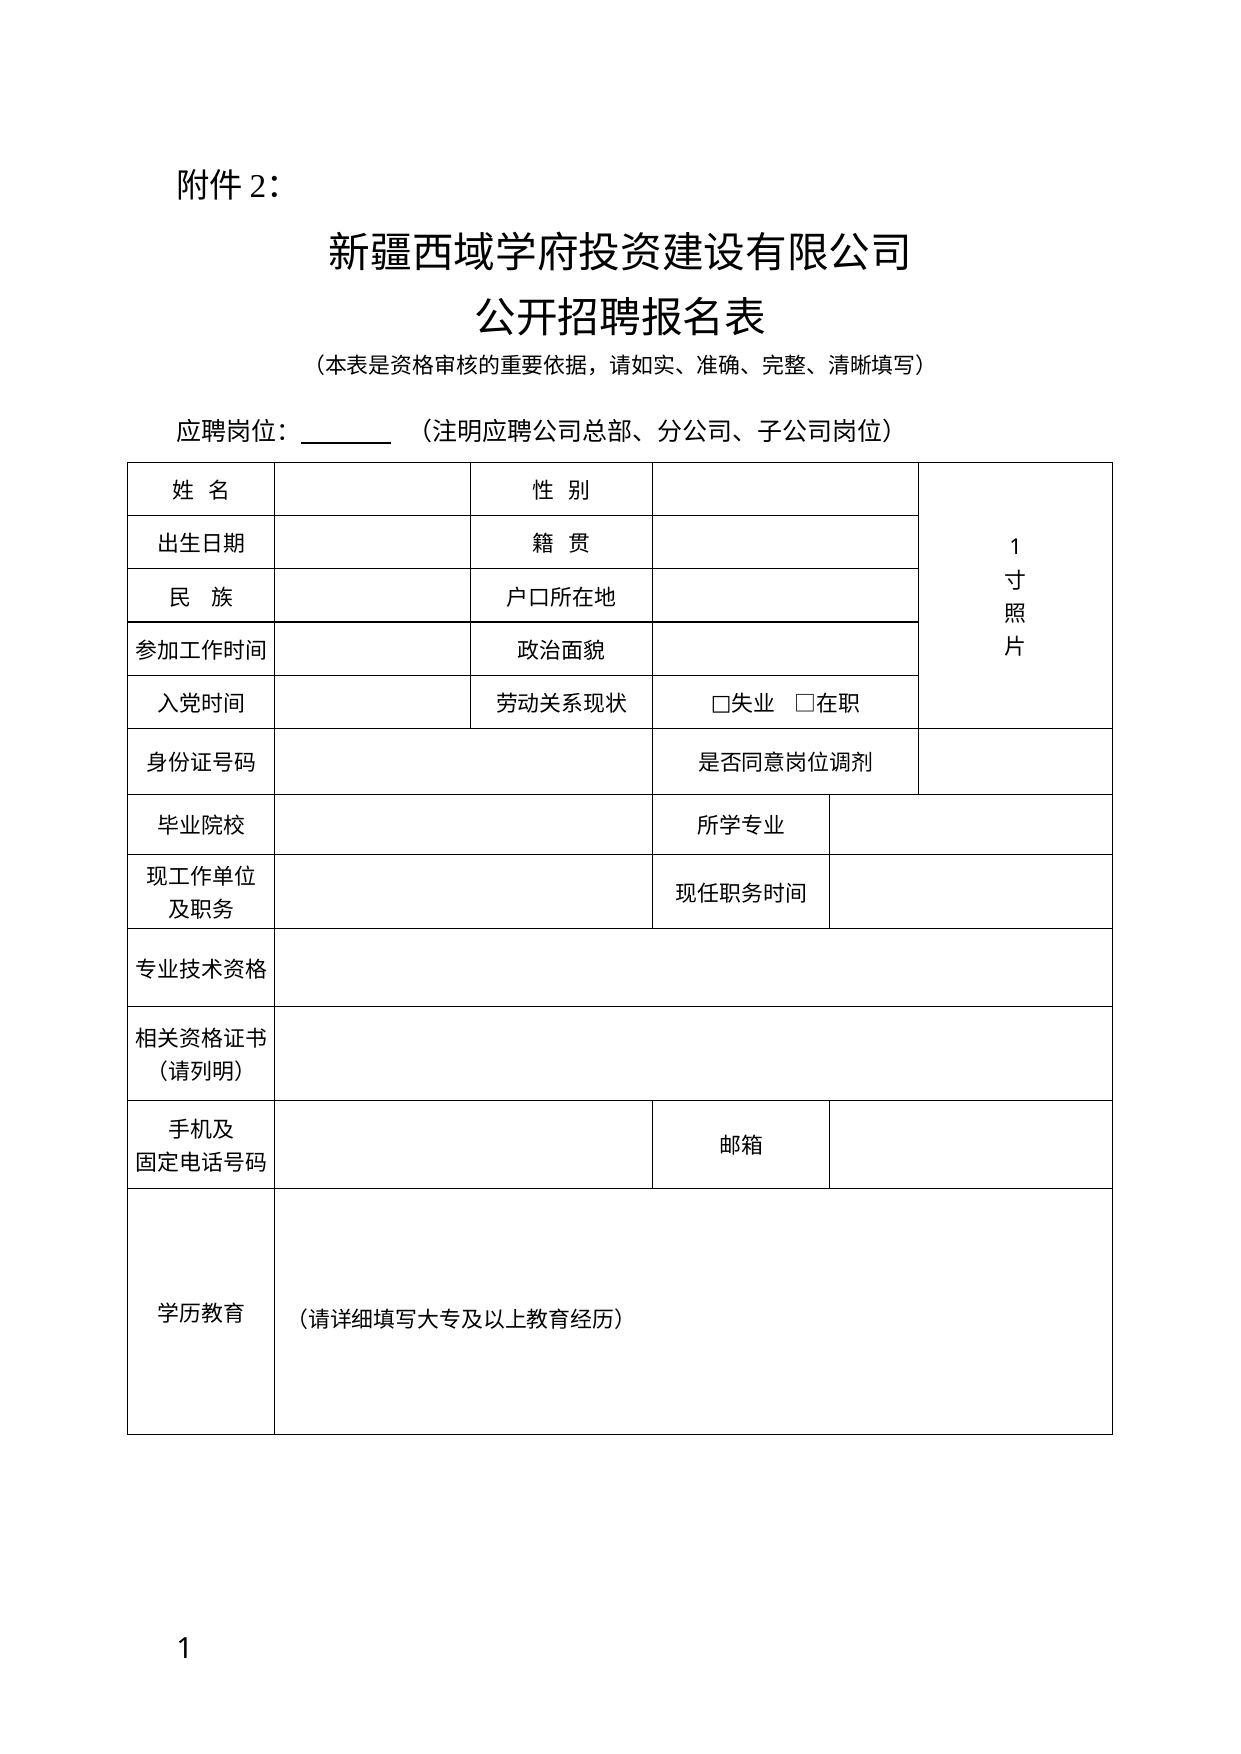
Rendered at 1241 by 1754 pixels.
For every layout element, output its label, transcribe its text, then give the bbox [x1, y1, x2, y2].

table_cell [830, 855, 1112, 928]
table_cell [830, 1101, 1112, 1188]
table_cell [275, 729, 652, 794]
table_cell [275, 795, 652, 854]
table_cell 邮箱 [653, 1101, 829, 1188]
table_cell 身份证号码 [128, 729, 274, 794]
table_cell 专业技术资格 [128, 929, 274, 1006]
table_header 1 寸 照 片 [919, 463, 1112, 728]
table_header [653, 463, 918, 515]
table_cell 所学专业 [653, 795, 829, 854]
table_cell 学历教育 [128, 1189, 274, 1434]
table_cell 出生日期 [128, 516, 274, 568]
table_cell 户口所在地 [471, 569, 652, 621]
table_cell [275, 855, 652, 928]
table_cell [653, 516, 918, 568]
table_cell 入党时间 [128, 676, 274, 728]
table_cell [275, 623, 470, 674]
table_cell 毕业院校 [128, 795, 274, 854]
text 公开招聘报名表 [176, 282, 1064, 347]
table_header [275, 463, 470, 515]
text （本表是资格审核的重要依据，请如实、准确、完整、清晰填写） [176, 347, 1064, 380]
table_cell [275, 929, 1112, 1006]
table_cell 参加工作时间 [128, 623, 274, 674]
table_cell □失业 □在职 [653, 676, 918, 728]
text 应聘岗位： （注明应聘公司总部、分公司、子公司岗位） [176, 396, 1064, 462]
table_cell （请详细填写大专及以上教育经历） [275, 1189, 1112, 1434]
table_cell [275, 1101, 652, 1188]
table_cell 现任职务时间 [653, 855, 829, 928]
table_cell [275, 1007, 1112, 1100]
table_header 姓 名 [128, 463, 274, 515]
text 新疆西域学府投资建设有限公司 [176, 216, 1064, 282]
table_cell 相关资格证书 （请列明） [128, 1007, 274, 1100]
table_cell 籍 贯 [471, 516, 652, 568]
table_cell [275, 676, 470, 728]
table_cell 是否同意岗位调剂 [653, 729, 918, 794]
table_cell [653, 623, 918, 674]
table_cell 现工作单位 及职务 [128, 855, 274, 928]
table_cell 手机及 固定电话号码 [128, 1101, 274, 1188]
text 附件2： [176, 151, 1064, 216]
table_cell [919, 729, 1112, 794]
table_cell [653, 569, 918, 621]
table_cell 民 族 [128, 569, 274, 621]
table_cell 政治面貌 [471, 623, 652, 674]
table_cell [275, 569, 470, 621]
table_cell [830, 795, 1112, 854]
table_header 性 别 [471, 463, 652, 515]
table_cell [275, 516, 470, 568]
table_cell 劳动关系现状 [471, 676, 652, 728]
